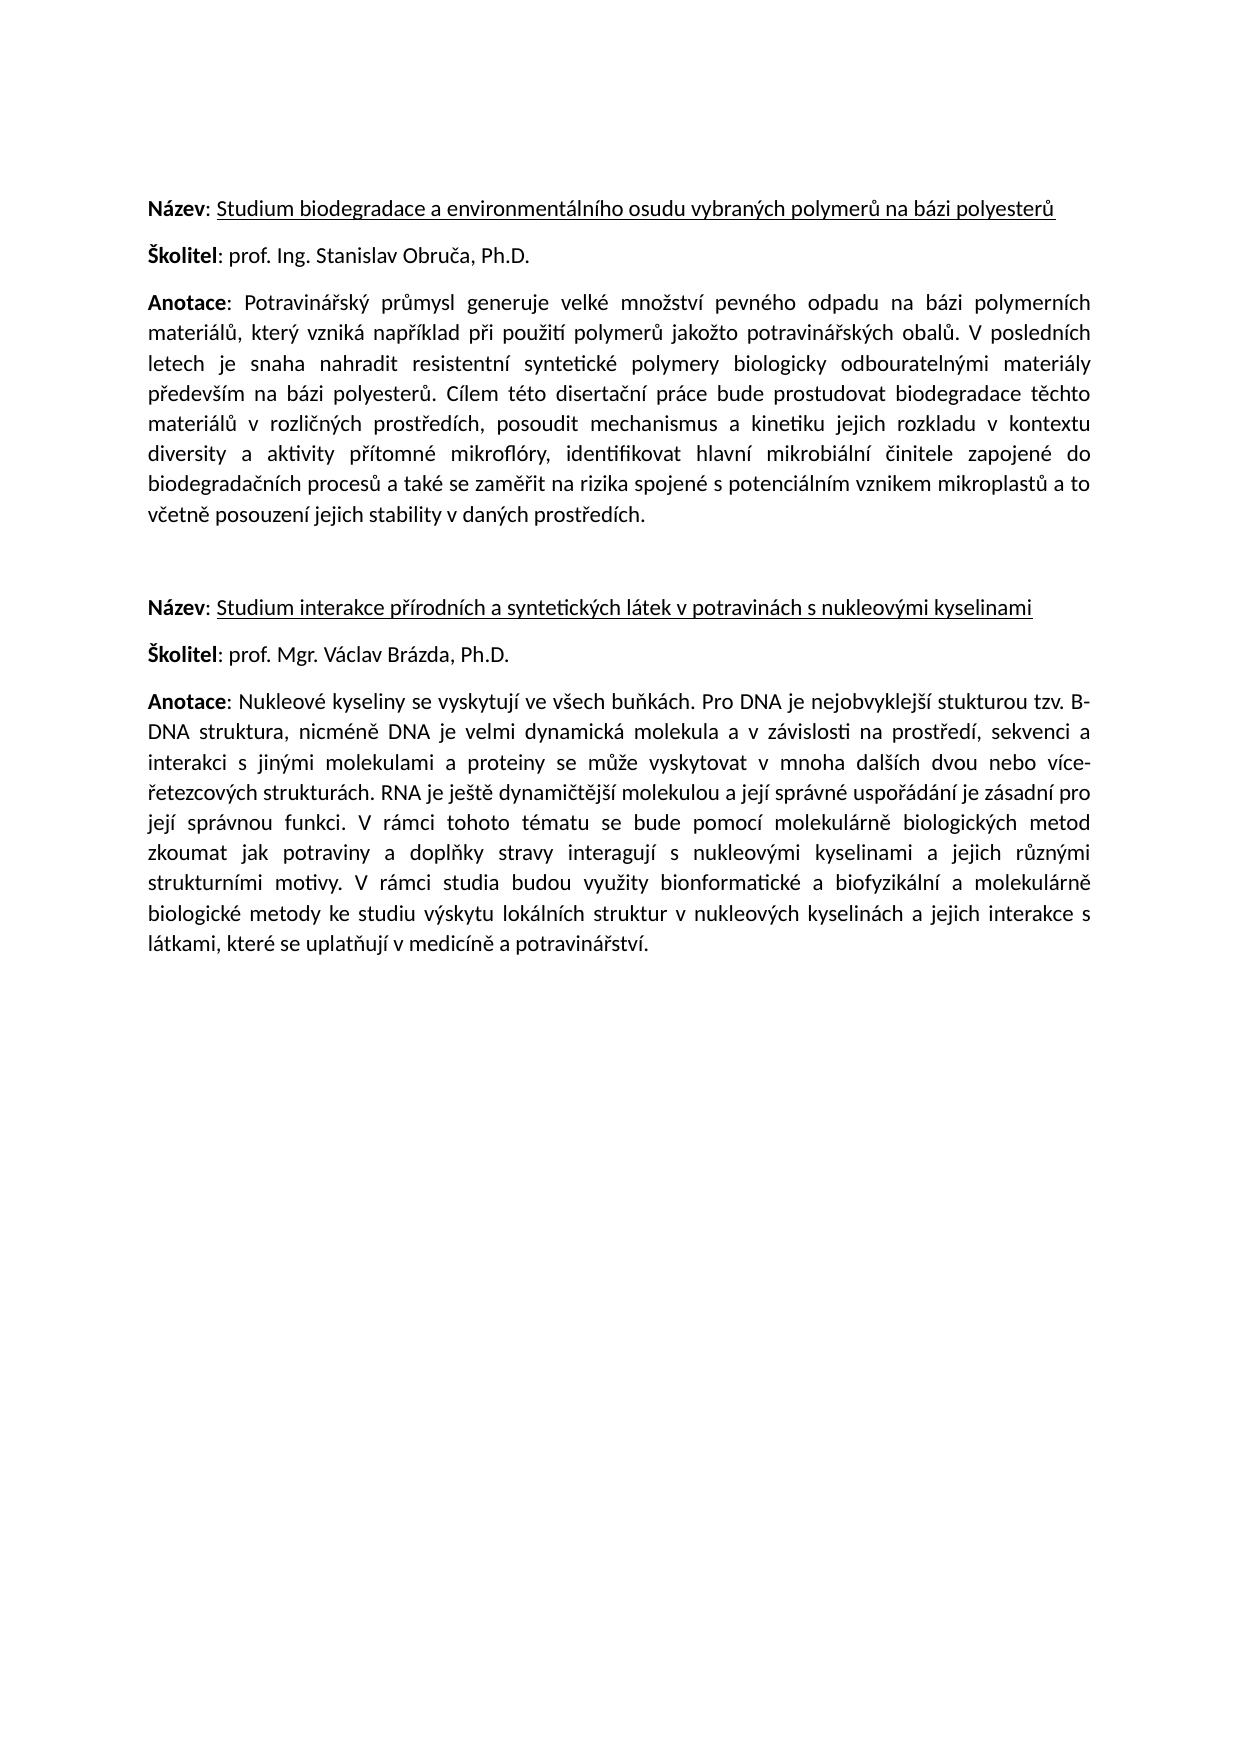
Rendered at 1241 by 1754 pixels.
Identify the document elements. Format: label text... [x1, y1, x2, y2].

text Školitel: prof. Mgr. Václav Brázda, Ph.D. [148, 640, 1093, 668]
text Školitel: prof. Ing. Stanislav Obruča, Ph.D. [148, 241, 1093, 269]
text Název: Studium interakce přírodních a syntetických látek v potravinách s nukleovými kyselinami [148, 593, 1093, 621]
text Anotace: Nukleové kyseliny se vyskytují ve všech buňkách. Pro DNA je nejobvyklejší stukturou tzv. B-DNA struktura, nicméně DNA je velmi dynamická molekula a v závislosti na prostředí, sekvenci a interakci s jinými molekulami a proteiny se může vyskytovat v mnoha dalších dvou nebo více-řetezcových strukturách. RNA je ještě dynamičtější molekulou a její správné uspořádání je zásadní pro její správnou funkci. V rámci tohoto tématu se bude pomocí molekulárně biologických metod zkoumat jak potraviny a doplňky stravy interagují s nukleovými kyselinami a jejich různými strukturními motivy. V rámci studia budou využity bionformatické a biofyzikální a molekulárně biologické metody ke studiu výskytu lokálních struktur v nukleových kyselinách a jejich interakce s látkami, které se uplatňují v medicíně a potravinářství. [148, 687, 1093, 957]
text Název: Studium biodegradace a environmentálního osudu vybraných polymerů na bázi polyesterů [148, 194, 1093, 222]
text Anotace: Potravinářský průmysl generuje velké množství pevného odpadu na bázi polymerních materiálů, který vzniká například při použití polymerů jakožto potravinářských obalů. V posledních letech je snaha nahradit resistentní syntetické polymery biologicky odbouratelnými materiály především na bázi polyesterů. Cílem této disertační práce bude prostudovat biodegradace těchto materiálů v rozličných prostředích, posoudit mechanismus a kinetiku jejich rozkladu v kontextu diversity a aktivity přítomné mikroflóry, identifikovat hlavní mikrobiální činitele zapojené do biodegradačních procesů a také se zaměřit na rizika spojené s potenciálním vznikem mikroplastů a to včetně posouzení jejich stability v daných prostředích. [148, 288, 1093, 528]
